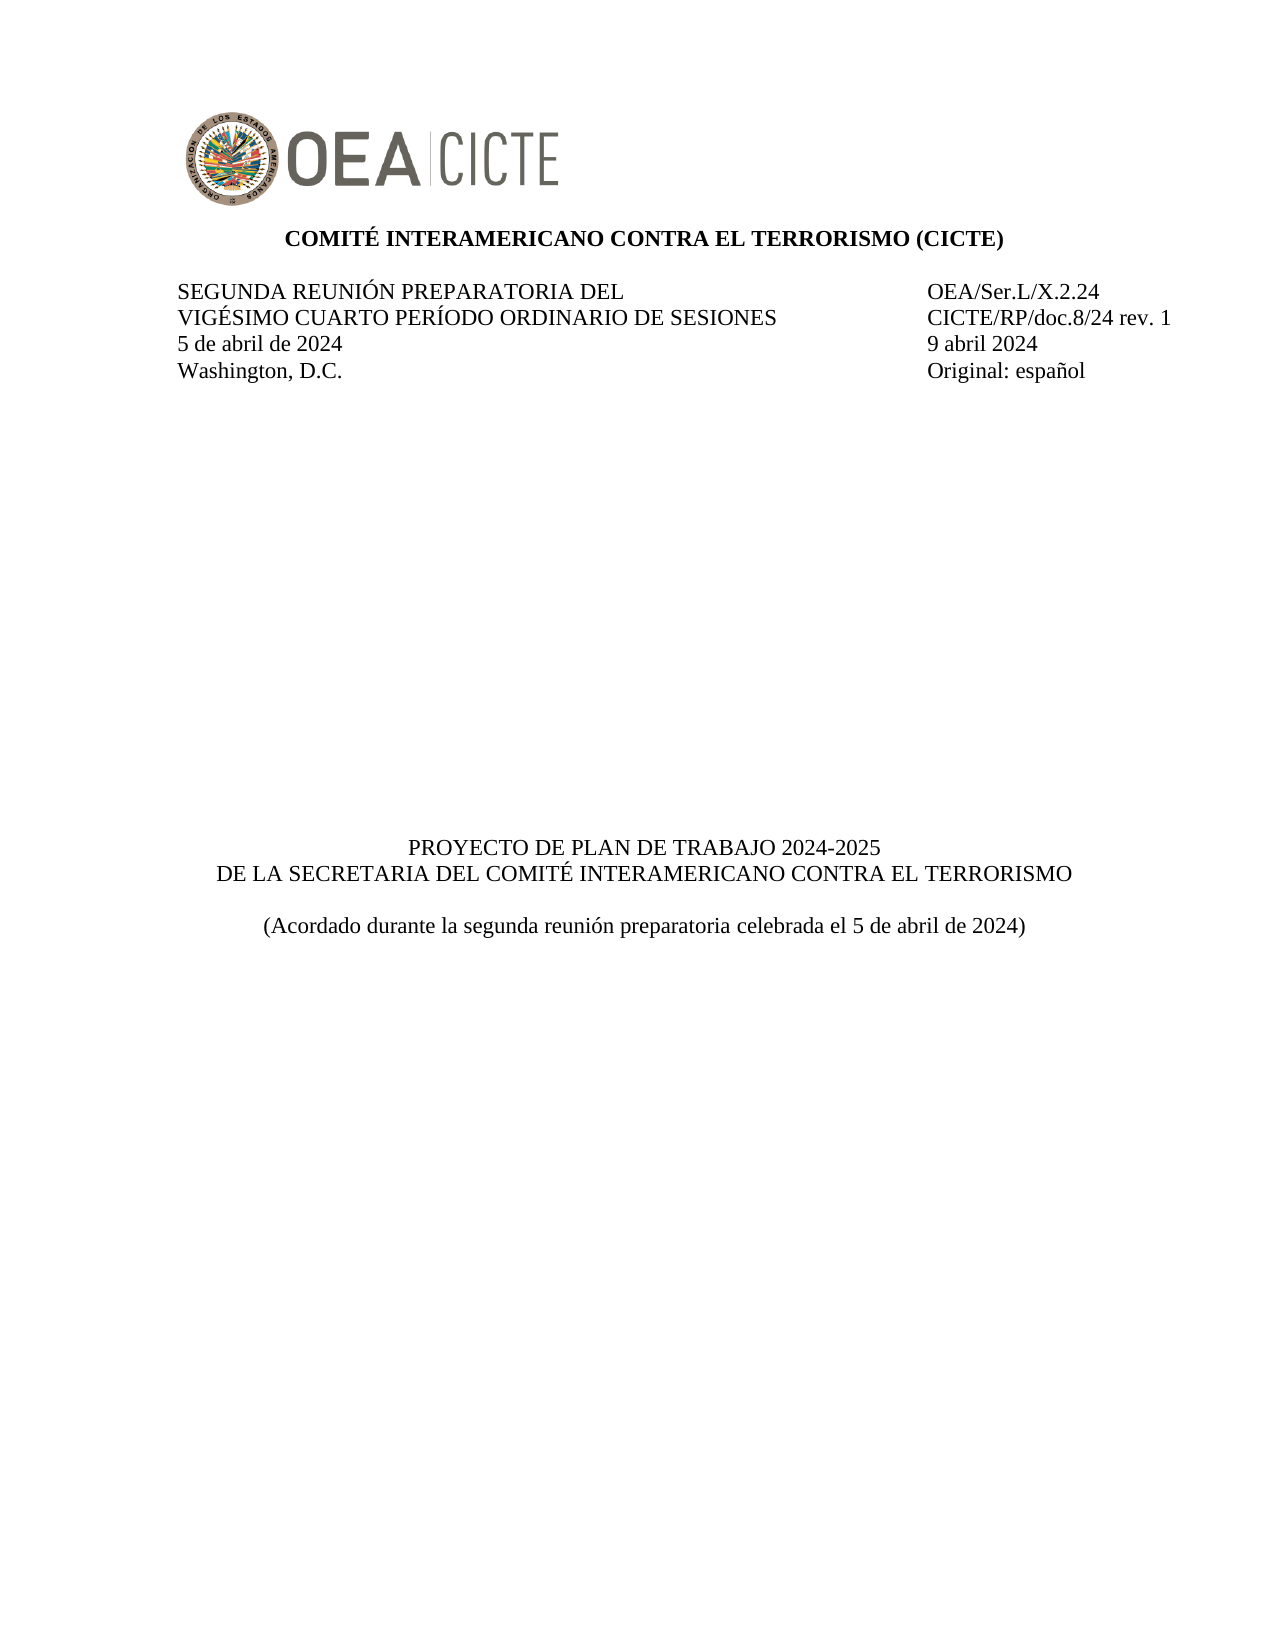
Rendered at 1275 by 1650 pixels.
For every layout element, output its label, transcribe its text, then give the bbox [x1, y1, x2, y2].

text COMITÉ INTERAMERICANO CONTRA EL TERRORISMO (CICTE) [177, 225, 1111, 251]
text (Acordado durante la segunda reunión preparatoria celebrada el 5 de abril de 2024) [177, 913, 1111, 939]
picture [177, 103, 567, 214]
text Washington, D.C. Original: español [177, 357, 1114, 383]
text DE LA SECRETARIA DEL COMITÉ INTERAMERICANO CONTRA EL TERRORISMO [177, 860, 1111, 886]
text 5 de abril de 2024 9 abril 2024 [177, 330, 1111, 357]
text Proyecto DE PLAN DE TRABAJO 2024-2025 [177, 833, 1111, 860]
text SEGUNDA REUNIÓN PREPARATORIA DEL OEA/Ser.L/X.2.24 [177, 278, 1111, 304]
text VIGÉSIMO CUARTO PERÍODO ORDINARIO DE SESIONES CICTE/RP/doc.8/24 rev. 1 [177, 304, 1227, 330]
